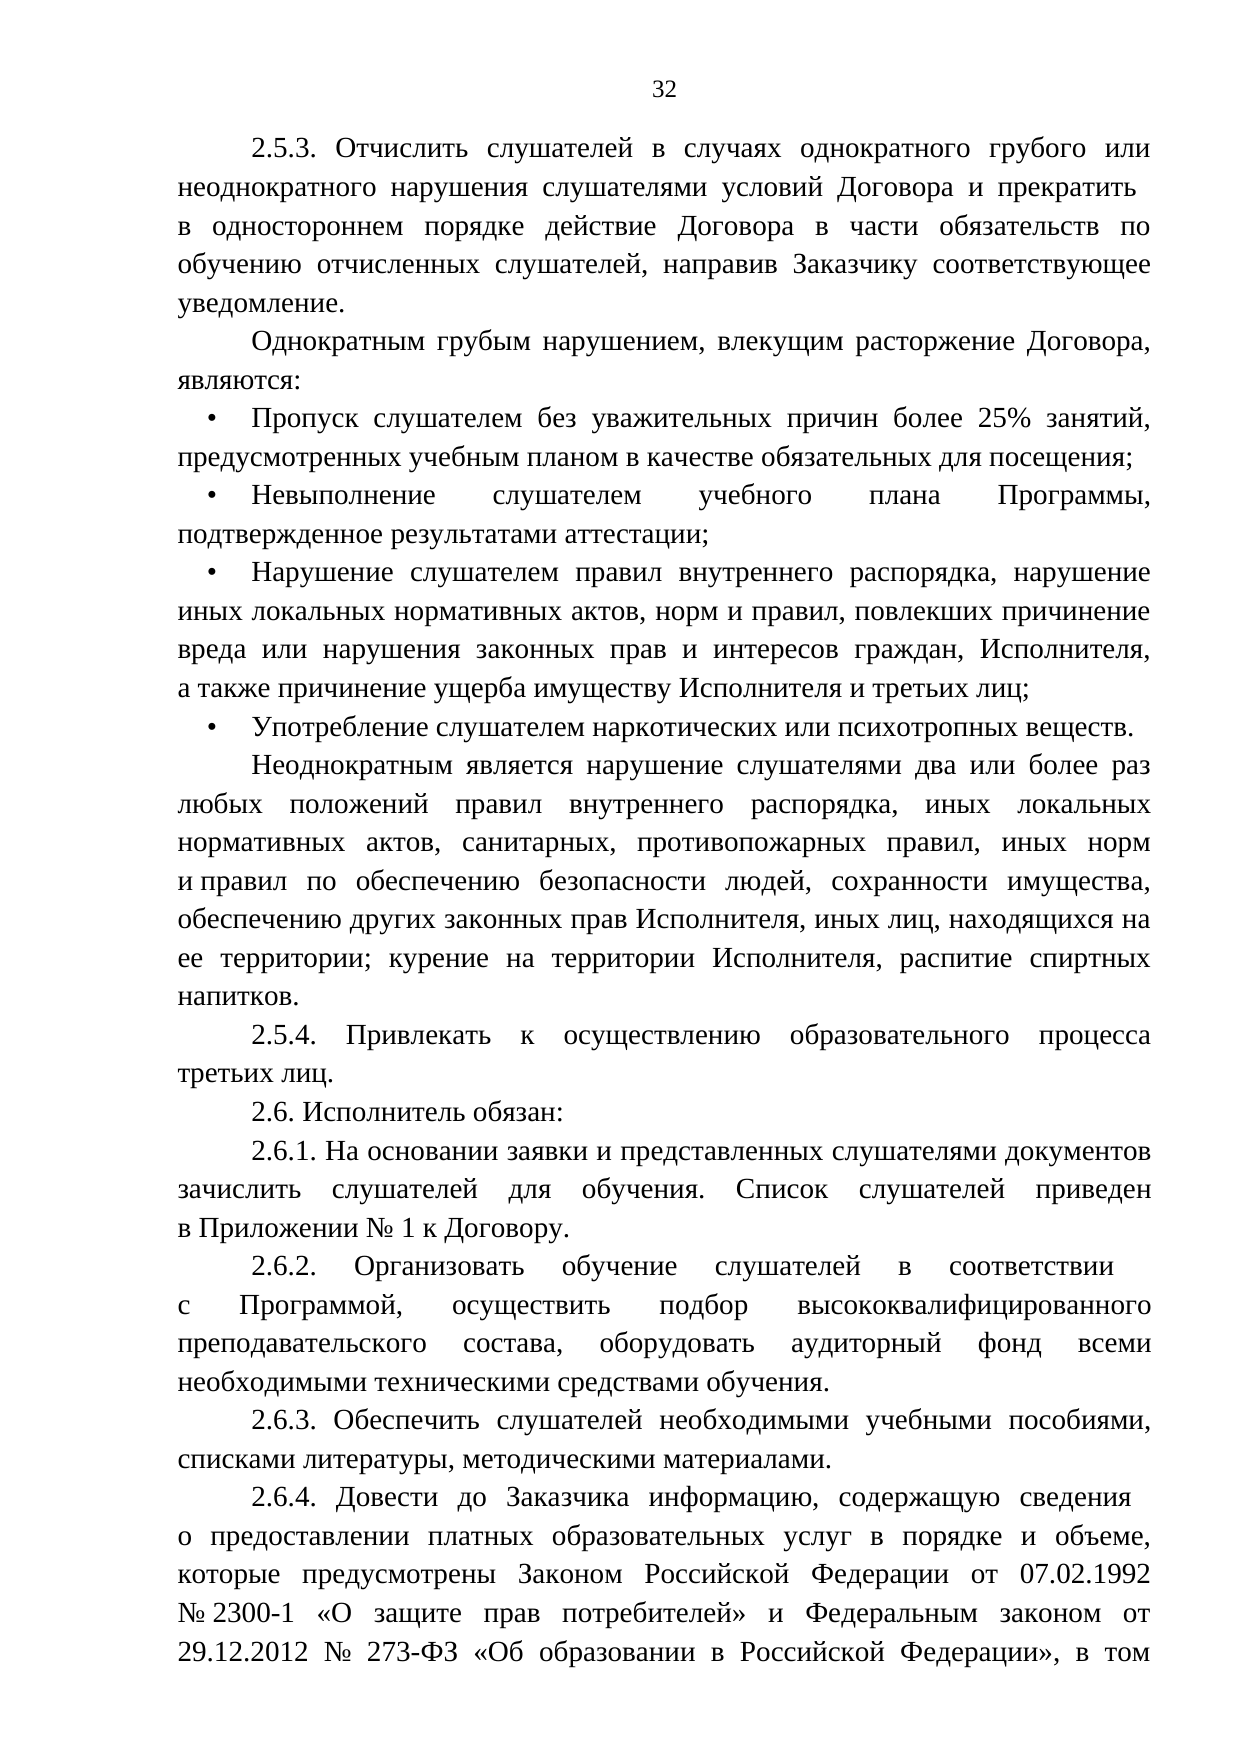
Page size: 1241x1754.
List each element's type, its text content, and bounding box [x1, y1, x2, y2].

text Однократным грубым нарушением, влекущим расторжение Договора, являются: [177, 323, 1152, 395]
text 2.5.3. Отчислить слушателей в случаях однократного грубого или неоднократного нарушения слушателями условий Договора и прекратить в одностороннем порядке действие Договора в части обязательств по обучению отчисленных слушателей, направив Заказчику соответствующее уведомление. [177, 131, 1152, 318]
text 2.6.2. Организовать обучение слушателей в соответствии с Программой, осуществить подбор высококвалифицированного преподавательского состава, оборудовать аудиторный фонд всеми необходимыми техническими средствами обучения. [177, 1248, 1152, 1397]
text 2.6.1. На основании заявки и представленных слушателями документов зачислить слушателей для обучения. Список слушателей приведен в Приложении № 1 к Договору. [177, 1133, 1152, 1243]
text • Пропуск слушателем без уважительных причин более 25% занятий, предусмотренных учебным планом в качестве обязательных для посещения; [177, 400, 1152, 472]
text • Нарушение слушателем правил внутреннего распорядка, нарушение иных локальных нормативных актов, норм и правил, повлекших причинение вреда или нарушения законных прав и интересов граждан, Исполнителя, а также причинение ущерба имуществу Исполнителя и третьих лиц; [177, 554, 1152, 704]
text 2.6.3. Обеспечить слушателей необходимыми учебными пособиями, списками литературы, методическими материалами. [177, 1402, 1152, 1474]
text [177, 1479, 1152, 1667]
text Неоднократным является нарушение слушателями два или более раз любых положений правил внутреннего распорядка, иных локальных нормативных актов, санитарных, противопожарных правил, иных норм и правил по обеспечению безопасности людей, сохранности имущества, обеспечению других законных прав Исполнителя, иных лиц, находящихся на ее территории; курение на территории Исполнителя, распитие спиртных напитков. [177, 747, 1152, 1012]
text • Невыполнение слушателем учебного плана Программы, подтвержденное результатами аттестации; [177, 477, 1152, 549]
text 2.5.4. Привлекать к осуществлению образовательного процесса третьих лиц. [177, 1017, 1152, 1089]
text 2.6. Исполнитель обязан: [177, 1094, 1152, 1128]
text • Употребление слушателем наркотических или психотропных веществ. [177, 709, 1152, 742]
